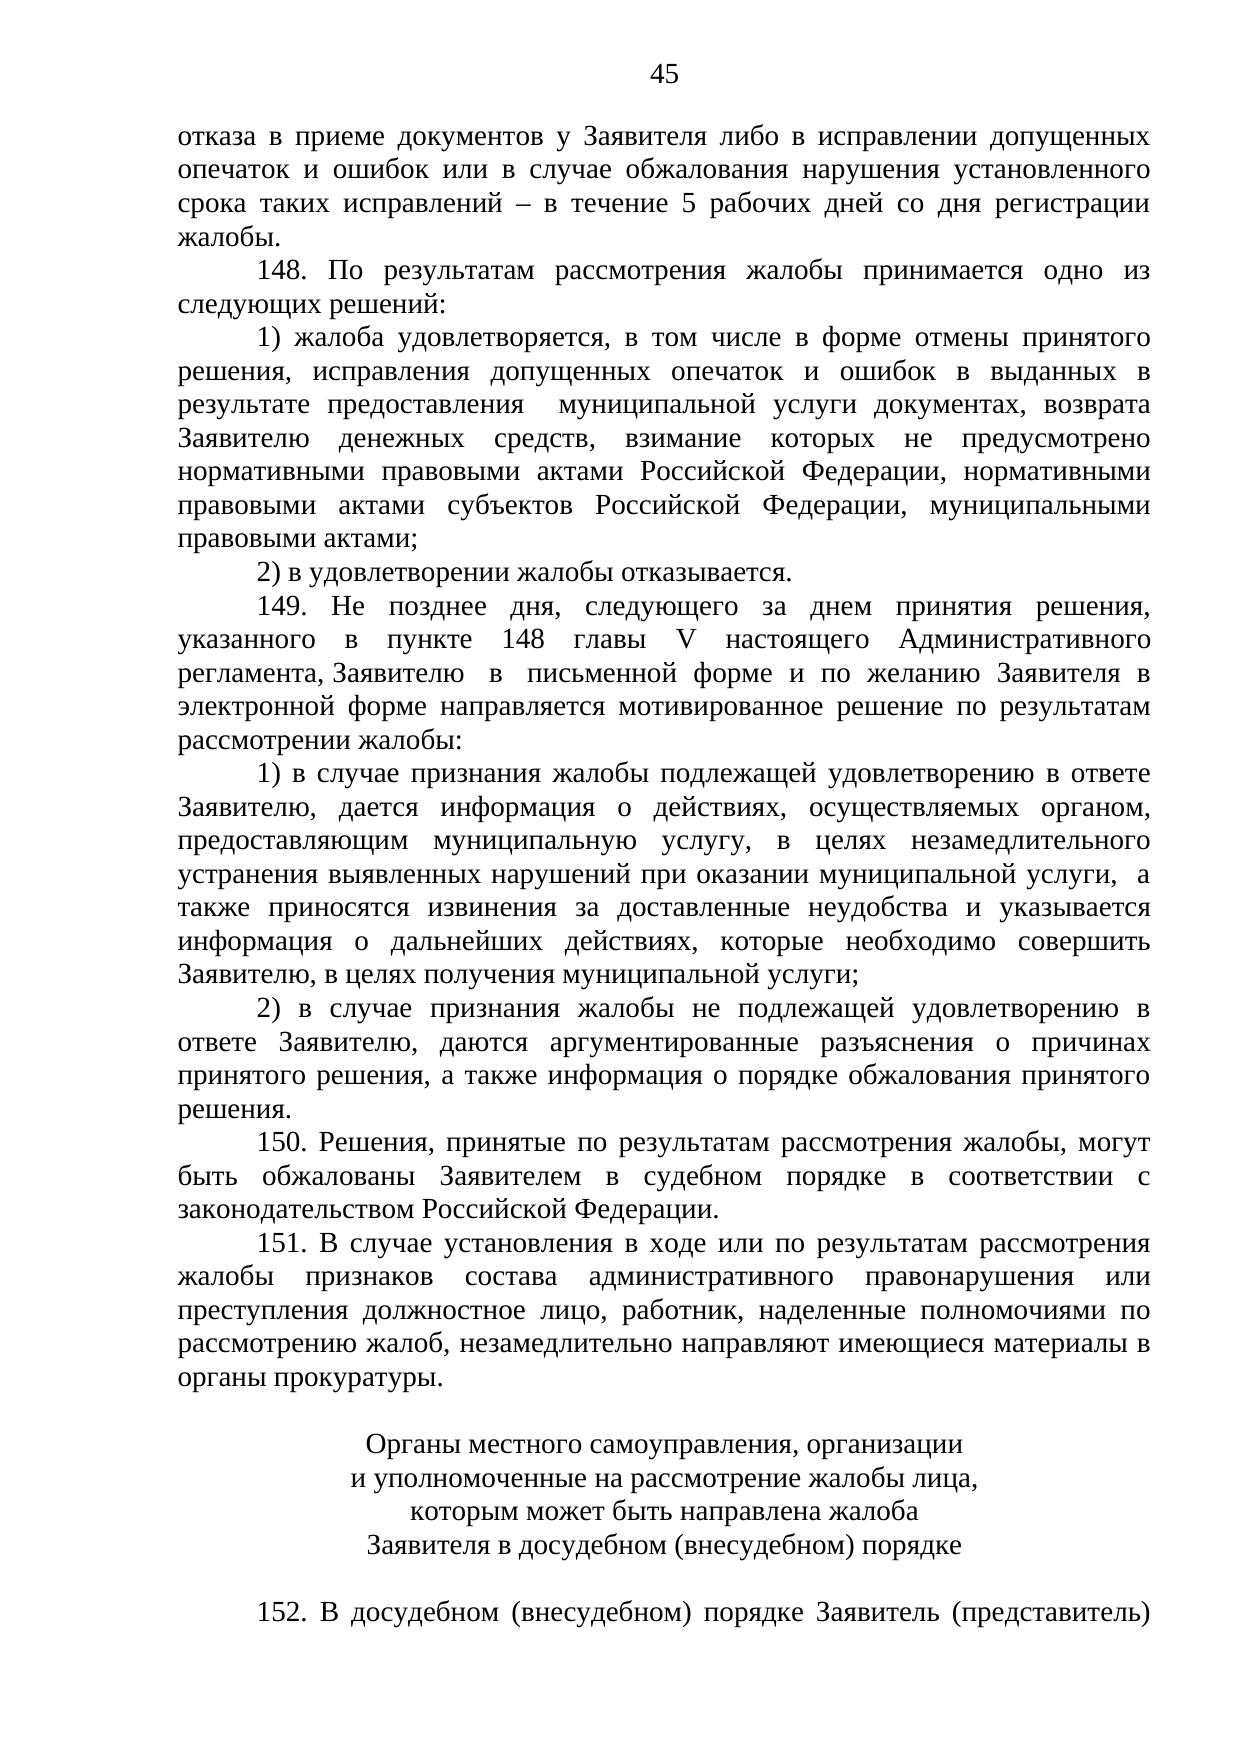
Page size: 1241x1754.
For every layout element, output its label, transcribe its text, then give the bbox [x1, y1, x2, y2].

text Органы местного самоуправления, организации [177, 1426, 1152, 1460]
text 148. По результатам рассмотрения жалобы принимается одно из следующих решений: [177, 252, 1152, 319]
text 149. Не позднее дня, следующего за днем принятия решения, указанного в пункте 148 главы V настоящего Административного регламента, Заявителю в письменной форме и по желанию Заявителя в электронной форме направляется мотивированное решение по результатам рассмотрении жалобы: [177, 588, 1152, 755]
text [177, 1594, 1152, 1627]
text Заявителя в досудебном (внесудебном) порядке [177, 1527, 1152, 1560]
text 150. Решения, принятые по результатам рассмотрения жалобы, могут быть обжалованы Заявителем в судебном порядке в соответствии с законодательством Российской Федерации. [177, 1124, 1152, 1225]
text 1) в случае признания жалобы подлежащей удовлетворению в ответе Заявителю, дается информация о действиях, осуществляемых органом, предоставляющим муниципальную услугу, в целях незамедлительного устранения выявленных нарушений при оказании муниципальной услуги, а также приносятся извинения за доставленные неудобства и указывается информация о дальнейших действиях, которые необходимо совершить Заявителю, в целях получения муниципальной услуги; [177, 755, 1152, 990]
text и уполномоченные на рассмотрение жалобы лица, [177, 1460, 1152, 1493]
text 2) в удовлетворении жалобы отказывается. [177, 554, 1152, 588]
text 1) жалоба удовлетворяется, в том числе в форме отмены принятого решения, исправления допущенных опечаток и ошибок в выданных в результате предоставления муниципальной услуги документах, возврата Заявителю денежных средств, взимание которых не предусмотрено нормативными правовыми актами Российской Федерации, нормативными правовыми актами субъектов Российской Федерации, муниципальными правовыми актами; [177, 319, 1152, 554]
text которым может быть направлена жалоба [177, 1493, 1152, 1527]
text 151. В случае установления в ходе или по результатам рассмотрения жалобы признаков состава административного правонарушения или преступления должностное лицо, работник, наделенные полномочиями по рассмотрению жалоб, незамедлительно направляют имеющиеся материалы в органы прокуратуры. [177, 1225, 1152, 1393]
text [177, 118, 1152, 252]
text 2) в случае признания жалобы не подлежащей удовлетворению в ответе Заявителю, даются аргументированные разъяснения о причинах принятого решения, а также информация о порядке обжалования принятого решения. [177, 990, 1152, 1124]
